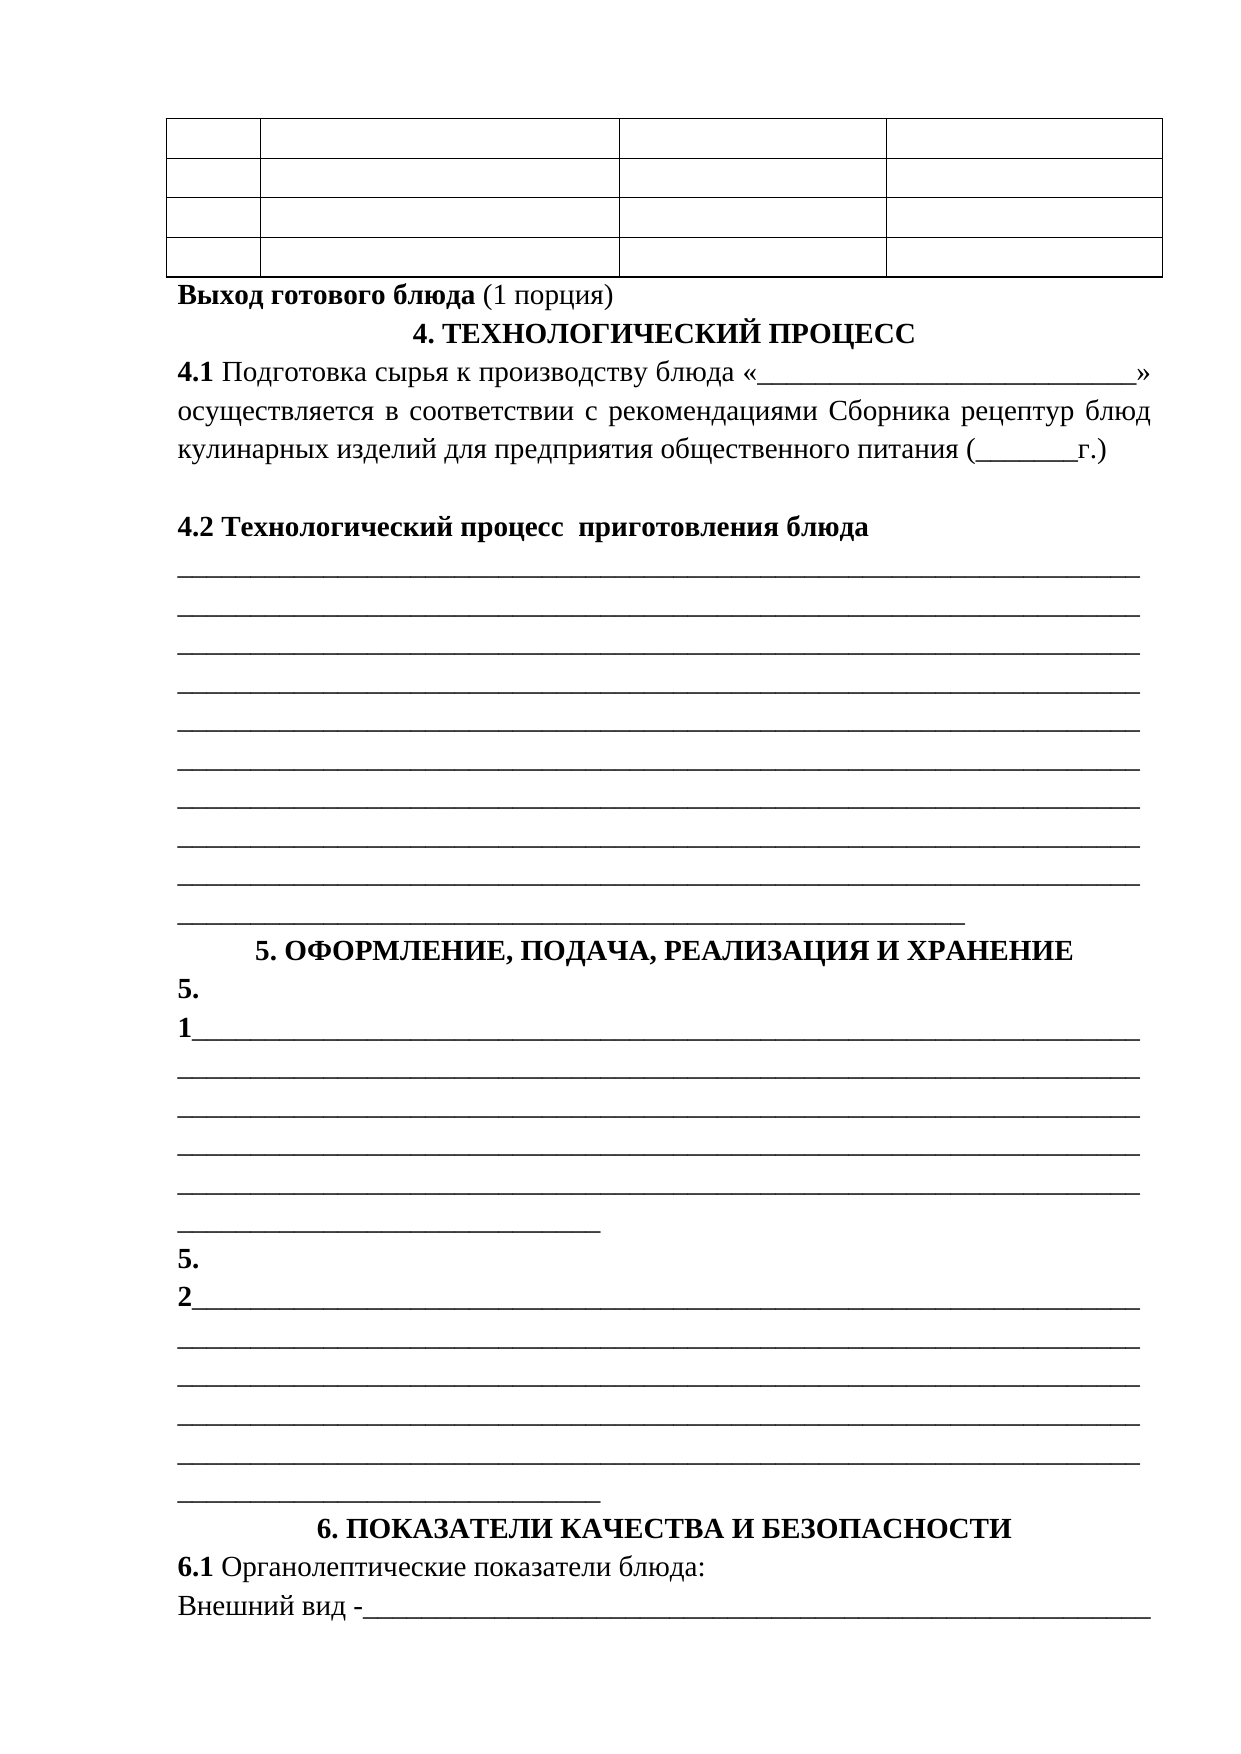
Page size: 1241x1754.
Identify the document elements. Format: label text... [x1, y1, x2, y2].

table_cell [887, 159, 1162, 197]
text Внешний вид -______________________________________________________ [177, 1588, 1152, 1621]
text 5.1______________________________________________________________________________________________________________________________________________________________________________________________________________________________________________________________________________________________________________________________________________________________________ [177, 971, 1152, 1236]
table_cell [620, 119, 886, 158]
table_cell [167, 159, 260, 197]
table_cell [261, 198, 619, 237]
table_cell [261, 238, 619, 276]
table_cell [887, 198, 1162, 237]
table_cell [261, 119, 619, 158]
table_cell [887, 238, 1162, 276]
text ________________________________________________________________________________________________________________________________________________________________________________________________________________________________________________________________________________________________________________________________________________________________________________________________________________________________________________________________________________________________________________________________________________________________________________________________________________________________________________________________________ [177, 547, 1152, 928]
table_cell [167, 198, 260, 237]
table_cell [167, 119, 260, 158]
text 4. ТЕХНОЛОГИЧЕСКИЙ ПРОЦЕСС [177, 316, 1152, 349]
text 6. ПОКАЗАТЕЛИ КАЧЕСТВА И БЕЗОПАСНОСТИ [177, 1511, 1152, 1544]
table_cell [620, 238, 886, 276]
table_cell [620, 159, 886, 197]
text 5.2______________________________________________________________________________________________________________________________________________________________________________________________________________________________________________________________________________________________________________________________________________________________________ [177, 1241, 1152, 1506]
table_cell [620, 198, 886, 237]
text 6.1 Органолептические показатели блюда: [177, 1549, 1152, 1583]
text Выход готового блюда (1 порция) [177, 278, 1152, 311]
text 4.1 Подготовка сырья к производству блюда «__________________________» осуществляется в соответствии с рекомендациями Сборника рецептур блюд кулинарных изделий для предприятия общественного питания (_______г.) [177, 354, 1152, 465]
text 5. ОФОРМЛЕНИЕ, ПОДАЧА, РЕАЛИЗАЦИЯ И ХРАНЕНИЕ [177, 933, 1152, 966]
table_cell [261, 159, 619, 197]
table_cell [167, 238, 260, 276]
table_cell [887, 119, 1162, 158]
text 4.2 Технологический процесс приготовления блюда [177, 509, 1152, 542]
